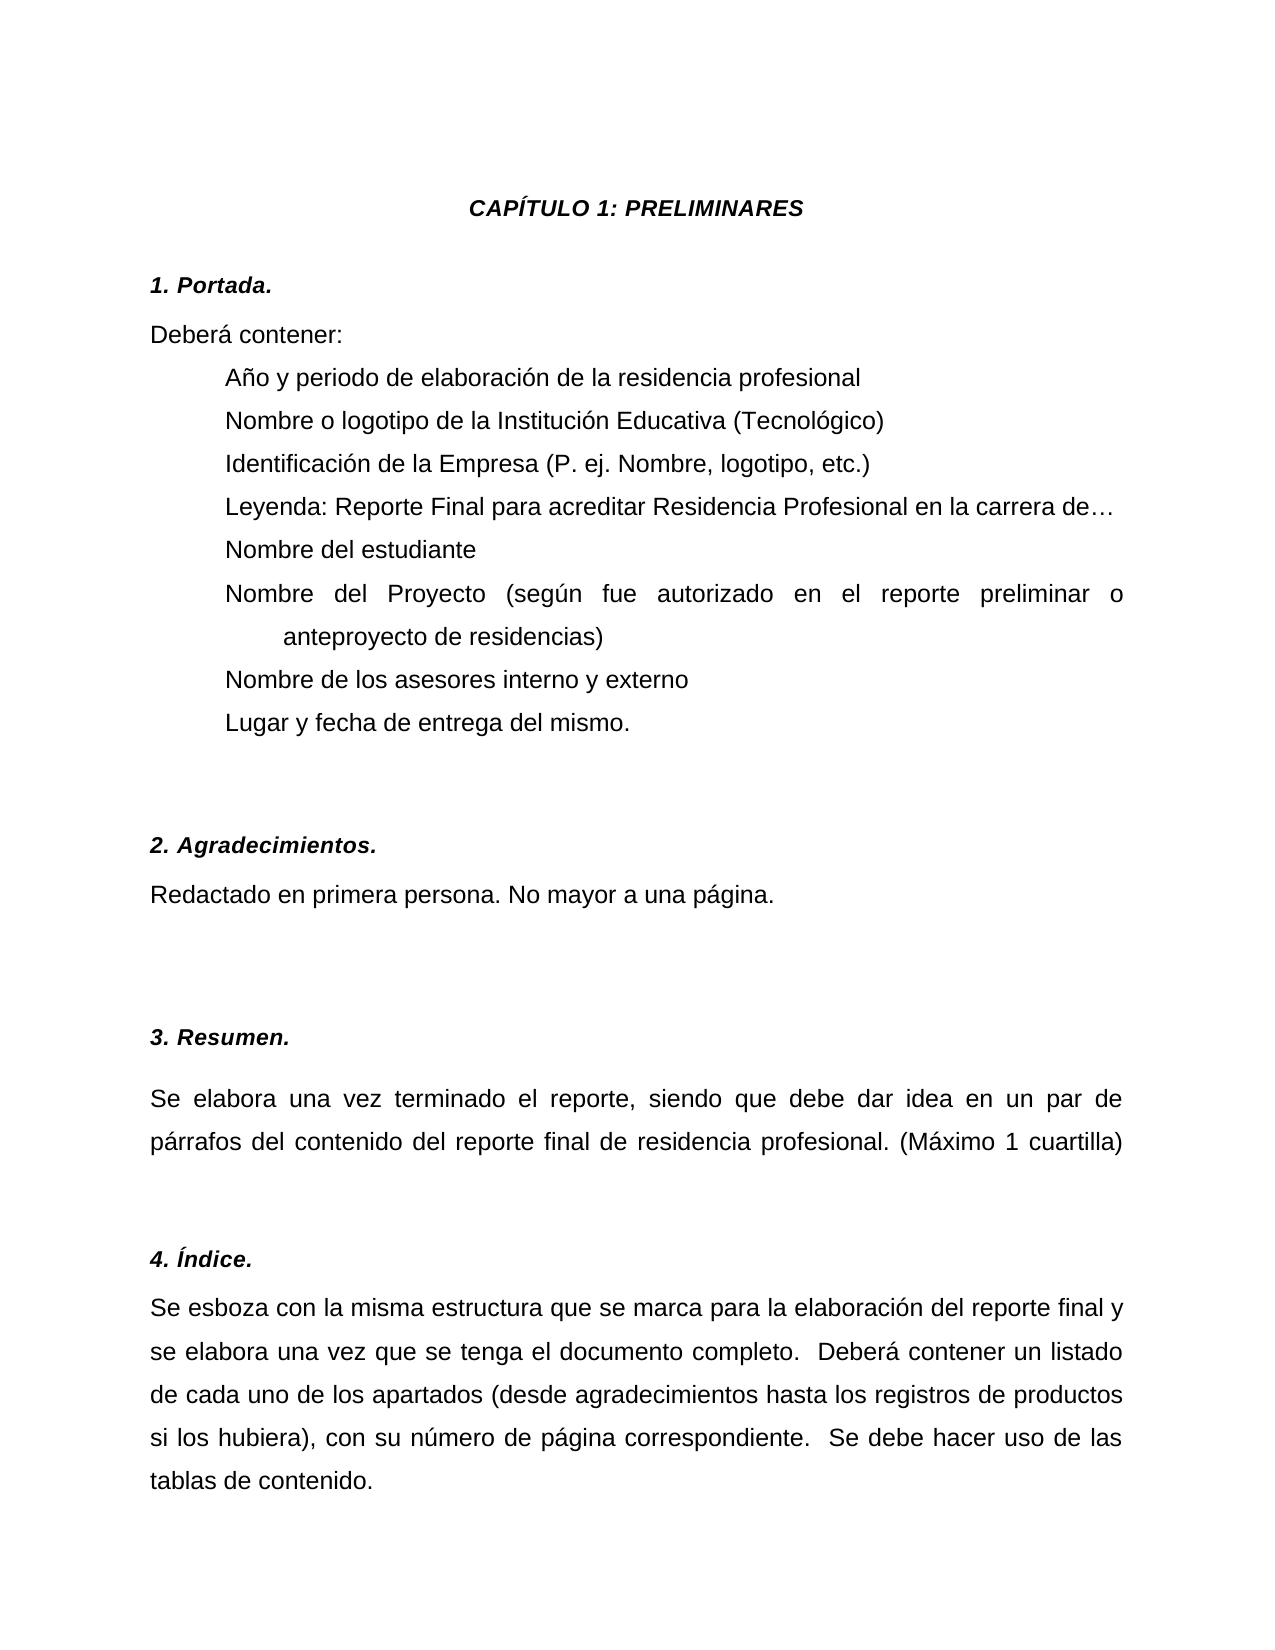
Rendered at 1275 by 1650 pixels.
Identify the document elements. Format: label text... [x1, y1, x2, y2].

subtitle 4. Índice. [150, 1246, 1125, 1272]
subtitle CAPÍTULO 1: PRELIMINARES [150, 195, 1125, 221]
text Nombre o logotipo de la Institución Educativa (Tecnológico) [150, 406, 1125, 435]
text Lugar y fecha de entrega del mismo. [150, 708, 1125, 737]
text Redactado en primera persona. No mayor a una página. [150, 879, 1125, 908]
text Nombre de los asesores interno y externo [150, 665, 1125, 694]
text Nombre del estudiante [225, 536, 1125, 564]
text Se esboza con la misma estructura que se marca para la elaboración del reporte final y se elabora una vez que se tenga el documento completo. Deberá contener un listado de cada uno de los apartados (desde agradecimientos hasta los registros de productos si los hubiera), con su número de página correspondiente. Se debe hacer uso de las tablas de contenido. [150, 1293, 1125, 1494]
subtitle 2. Agradecimientos. [150, 832, 1125, 858]
subtitle 3. Resumen. [150, 960, 1125, 1054]
text Año y periodo de elaboración de la residencia profesional [150, 363, 1125, 392]
text Identificación de la Empresa (P. ej. Nombre, logotipo, etc.) [225, 449, 1125, 478]
subtitle 1. Portada. [150, 272, 1125, 298]
text Leyenda: Reporte Final para acreditar Residencia Profesional en la carrera de… [225, 492, 1125, 521]
text Nombre del Proyecto (según fue autorizado en el reporte preliminar o anteproyecto de residencias) [225, 579, 1125, 651]
text Se elabora una vez terminado el reporte, siendo que debe dar idea en un par de párrafos del contenido del reporte final de residencia profesional. (Máximo 1 cuartilla) [150, 1083, 1125, 1195]
text Deberá contener: [150, 320, 1125, 349]
